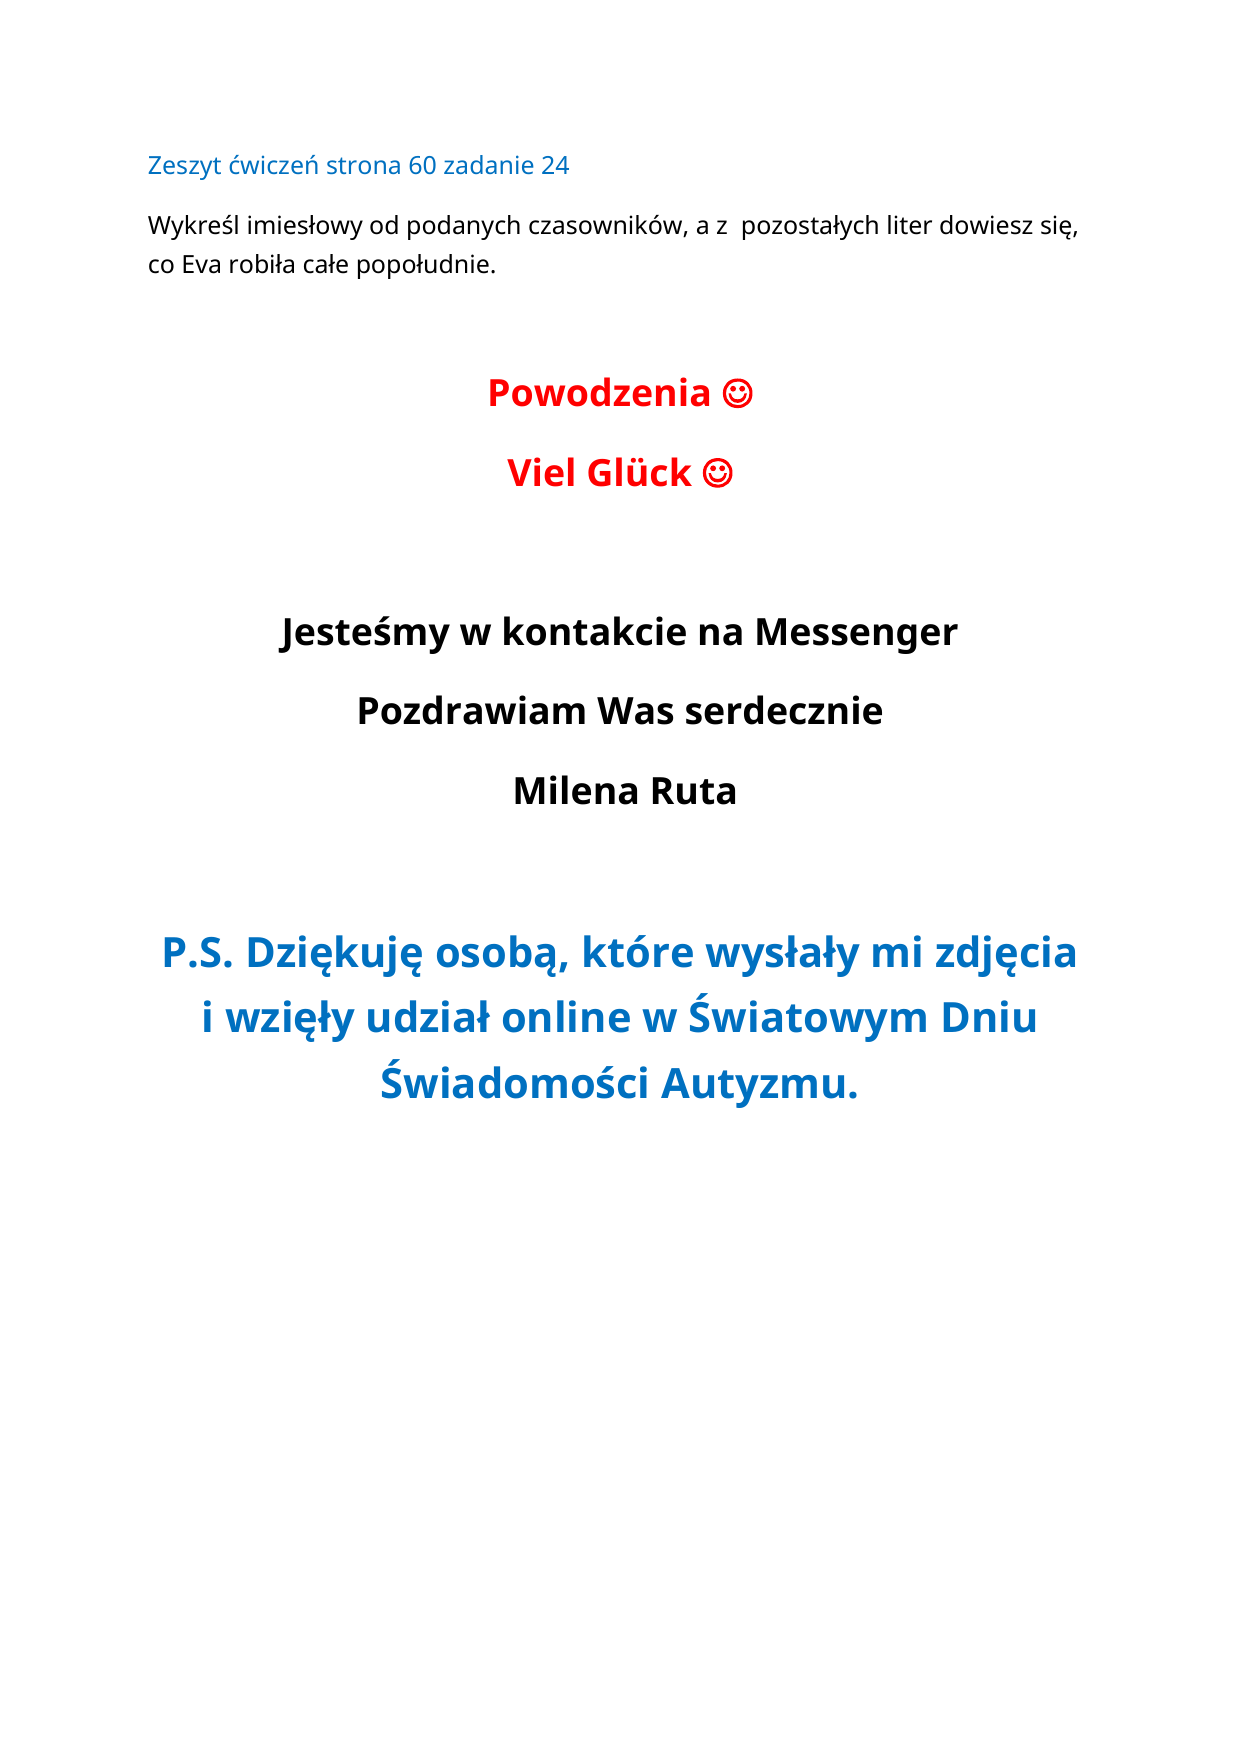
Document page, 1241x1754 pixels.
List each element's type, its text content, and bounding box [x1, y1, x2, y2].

text P.S. Dziękuję osobą, które wysłały mi zdjęcia i wzięły udział online w Światowym Dniu Świadomości Autyzmu. [148, 923, 1093, 1110]
text Viel Glück [148, 446, 1093, 497]
text Wykreśl imiesłowy od podanych czasowników, a z pozostałych liter dowiesz się, co Eva robiła całe popołudnie. [148, 208, 1093, 281]
text Zeszyt ćwiczeń strona 60 zadanie 24 [148, 148, 1093, 182]
text Jesteśmy w kontakcie na Messenger [148, 605, 1093, 656]
text Pozdrawiam Was serdecznie [148, 685, 1093, 736]
text Milena Ruta [148, 764, 1093, 815]
text Powodzenia [148, 367, 1093, 418]
